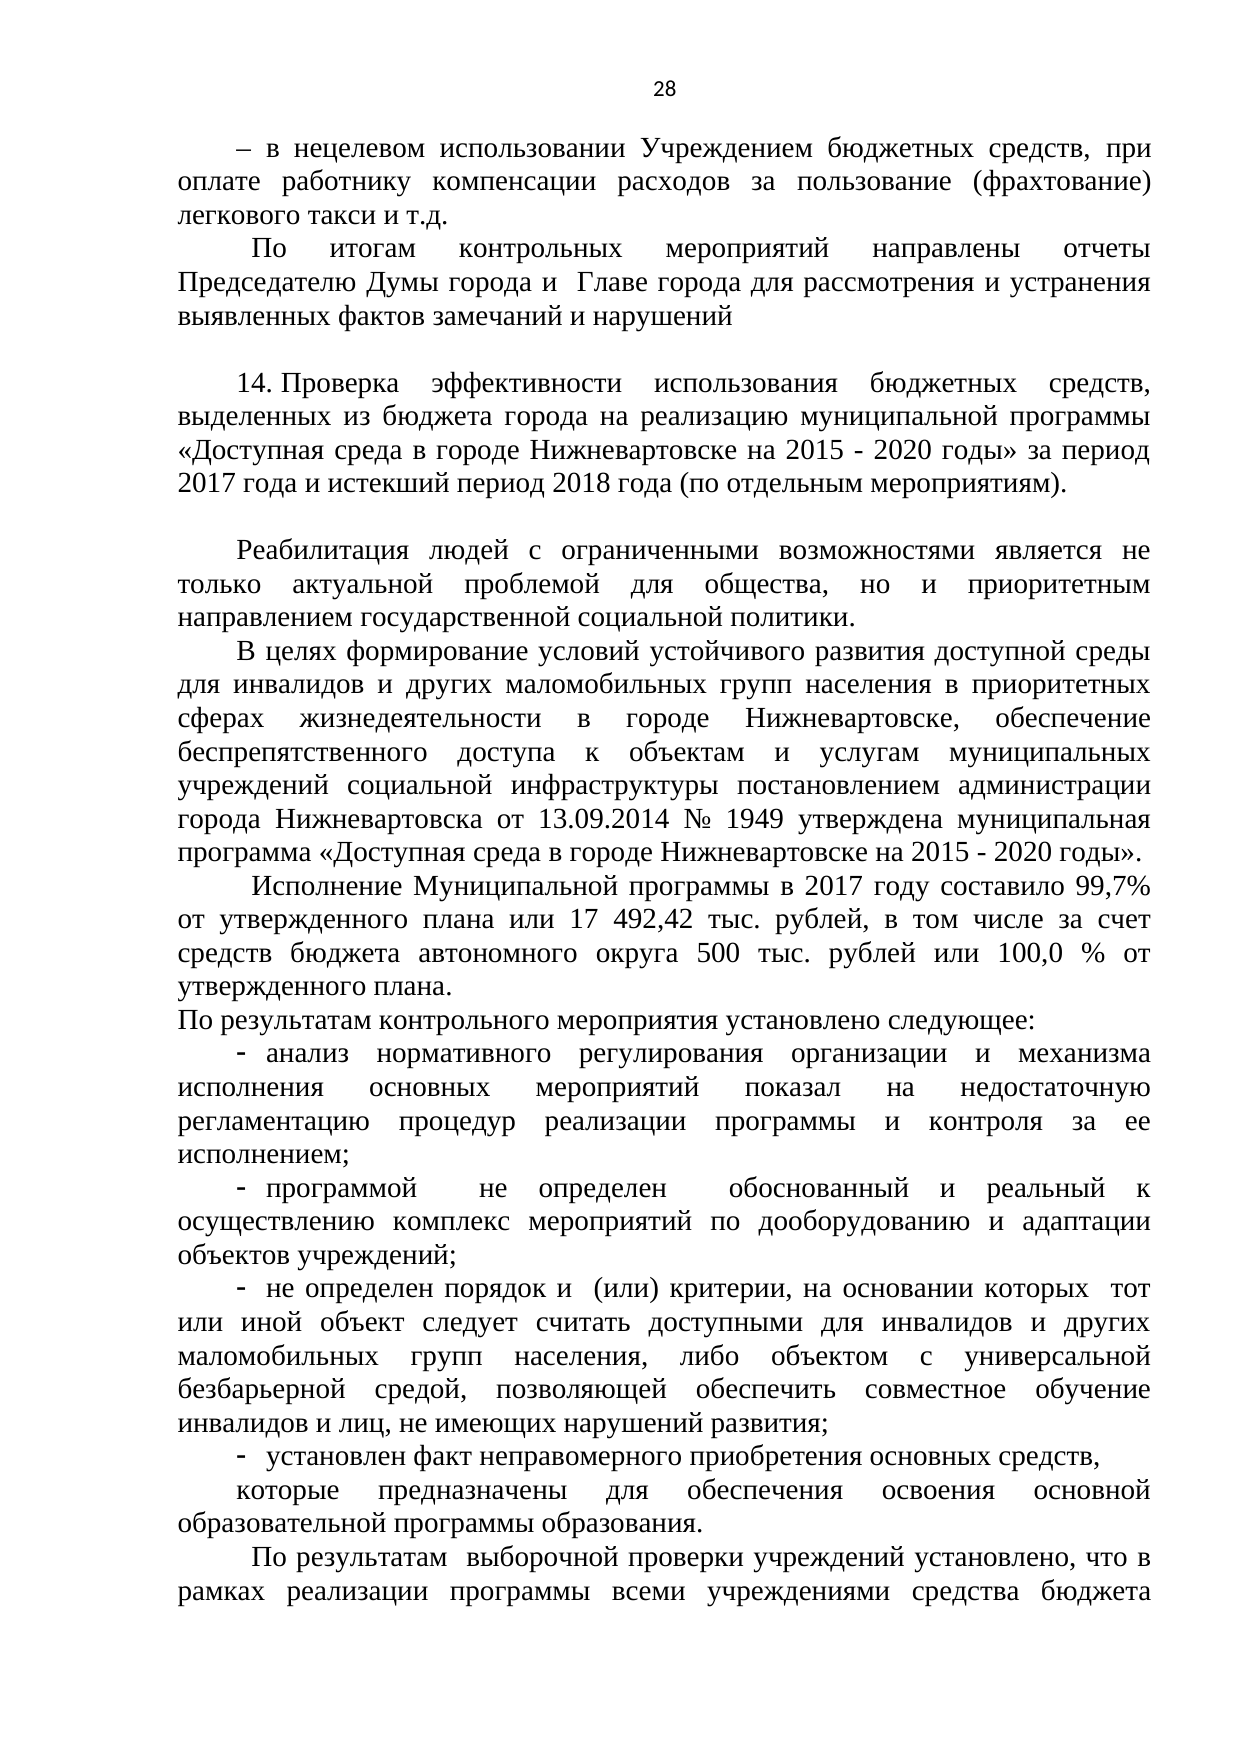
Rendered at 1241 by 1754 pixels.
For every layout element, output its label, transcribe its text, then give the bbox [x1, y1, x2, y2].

list программой не определен обоснованный и реальный к осуществлению комплекс мероприятий по дооборудованию и адаптации объектов учреждений; [177, 1170, 1152, 1271]
list Проверка эффективности использования бюджетных средств, выделенных из бюджета города на реализацию муниципальной программы «Доступная среда в городе Нижневартовске на 2015 - 2020 годы» за период 2017 года и истекший период 2018 года (по отдельным мероприятиям). [177, 365, 1152, 499]
text По результатам контрольного мероприятия установлено следующее: [177, 1002, 1152, 1036]
text В целях формирование условий устойчивого развития доступной среды для инвалидов и других маломобильных групп населения в приоритетных сферах жизнедеятельности в городе Нижневартовске, обеспечение беспрепятственного доступа к объектам и услугам муниципальных учреждений социальной инфраструктуры постановлением администрации города Нижневартовска от 13.09.2014 № 1949 утверждена муниципальная программа «Доступная среда в городе Нижневартовске на 2015 - 2020 годы». [177, 633, 1152, 868]
list в нецелевом использовании Учреждением бюджетных средств, при оплате работнику компенсации расходов за пользование (фрахтование) легкового такси и т.д. [177, 130, 1152, 231]
text По итогам контрольных мероприятий направлены отчеты Председателю Думы города и Главе города для рассмотрения и устранения выявленных фактов замечаний и нарушений [177, 231, 1152, 331]
list анализ нормативного регулирования организации и механизма исполнения основных мероприятий показал на недостаточную регламентацию процедур реализации программы и контроля за ее исполнением; [177, 1036, 1152, 1170]
text которые предназначены для обеспечения освоения основной образовательной программы образования. [177, 1472, 1152, 1539]
list не определен порядок и (или) критерии, на основании которых тот или иной объект следует считать доступными для инвалидов и других маломобильных групп населения, либо объектом с универсальной безбарьерной средой, позволяющей обеспечить совместное обучение инвалидов и лиц, не имеющих нарушений развития; [177, 1271, 1152, 1438]
text Реабилитация людей с ограниченными возможностями является не только актуальной проблемой для общества, но и приоритетным направлением государственной социальной политики. [177, 532, 1152, 633]
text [177, 1539, 1152, 1606]
list установлен факт неправомерного приобретения основных средств, [177, 1438, 1152, 1472]
text Исполнение Муниципальной программы в 2017 году составило 99,7% от утвержденного плана или 17 492,42 тыс. рублей, в том числе за счет средств бюджета автономного округа 500 тыс. рублей или 100,0 % от утвержденного плана. [177, 868, 1152, 1002]
